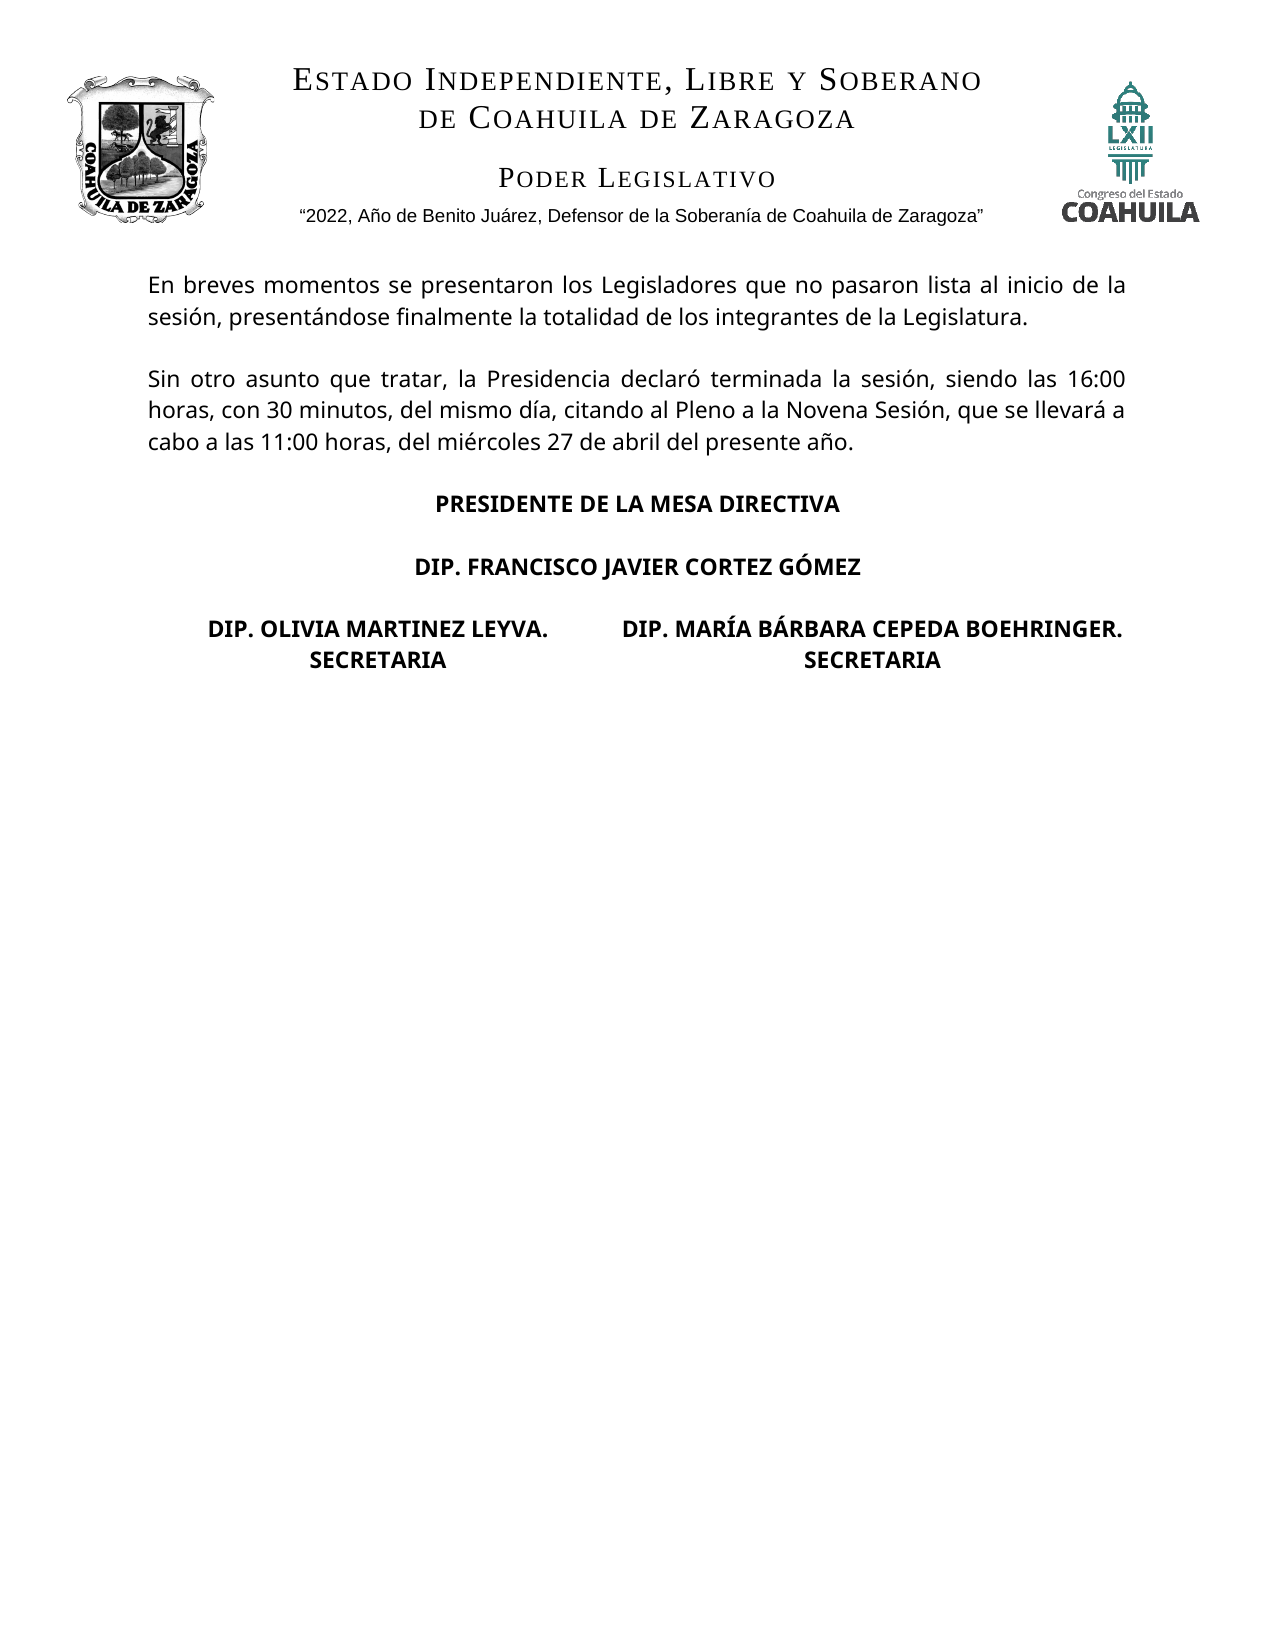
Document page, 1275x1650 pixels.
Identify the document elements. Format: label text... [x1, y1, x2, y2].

picture [66, 76, 215, 223]
text En breves momentos se presentaron los Legisladores que no pasaron lista al inicio de la sesión, presentándose finalmente la totalidad de los integrantes de la Legislatura. [148, 269, 1127, 332]
text PRESIDENTE DE LA MESA DIRECTIVA [148, 488, 1127, 519]
text Sin otro asunto que tratar, la Presidencia declaró terminada la sesión, siendo las 16:00 horas, con 30 minutos, del mismo día, citando al Pleno a la Novena Sesión, que se llevará a cabo a las 11:00 horas, del miércoles 27 de abril del presente año. [148, 363, 1127, 457]
text DIP. FRANCISCO JAVIER CORTEZ GÓMEZ [148, 551, 1127, 582]
picture [1052, 66, 1212, 234]
table_header DIP. OLIVIA MARTINEZ LEYVA. SECRETARIA [148, 613, 608, 707]
table_header DIP. MARÍA BÁRBARA CEPEDA BOEHRINGER. SECRETARIA [608, 613, 1137, 707]
